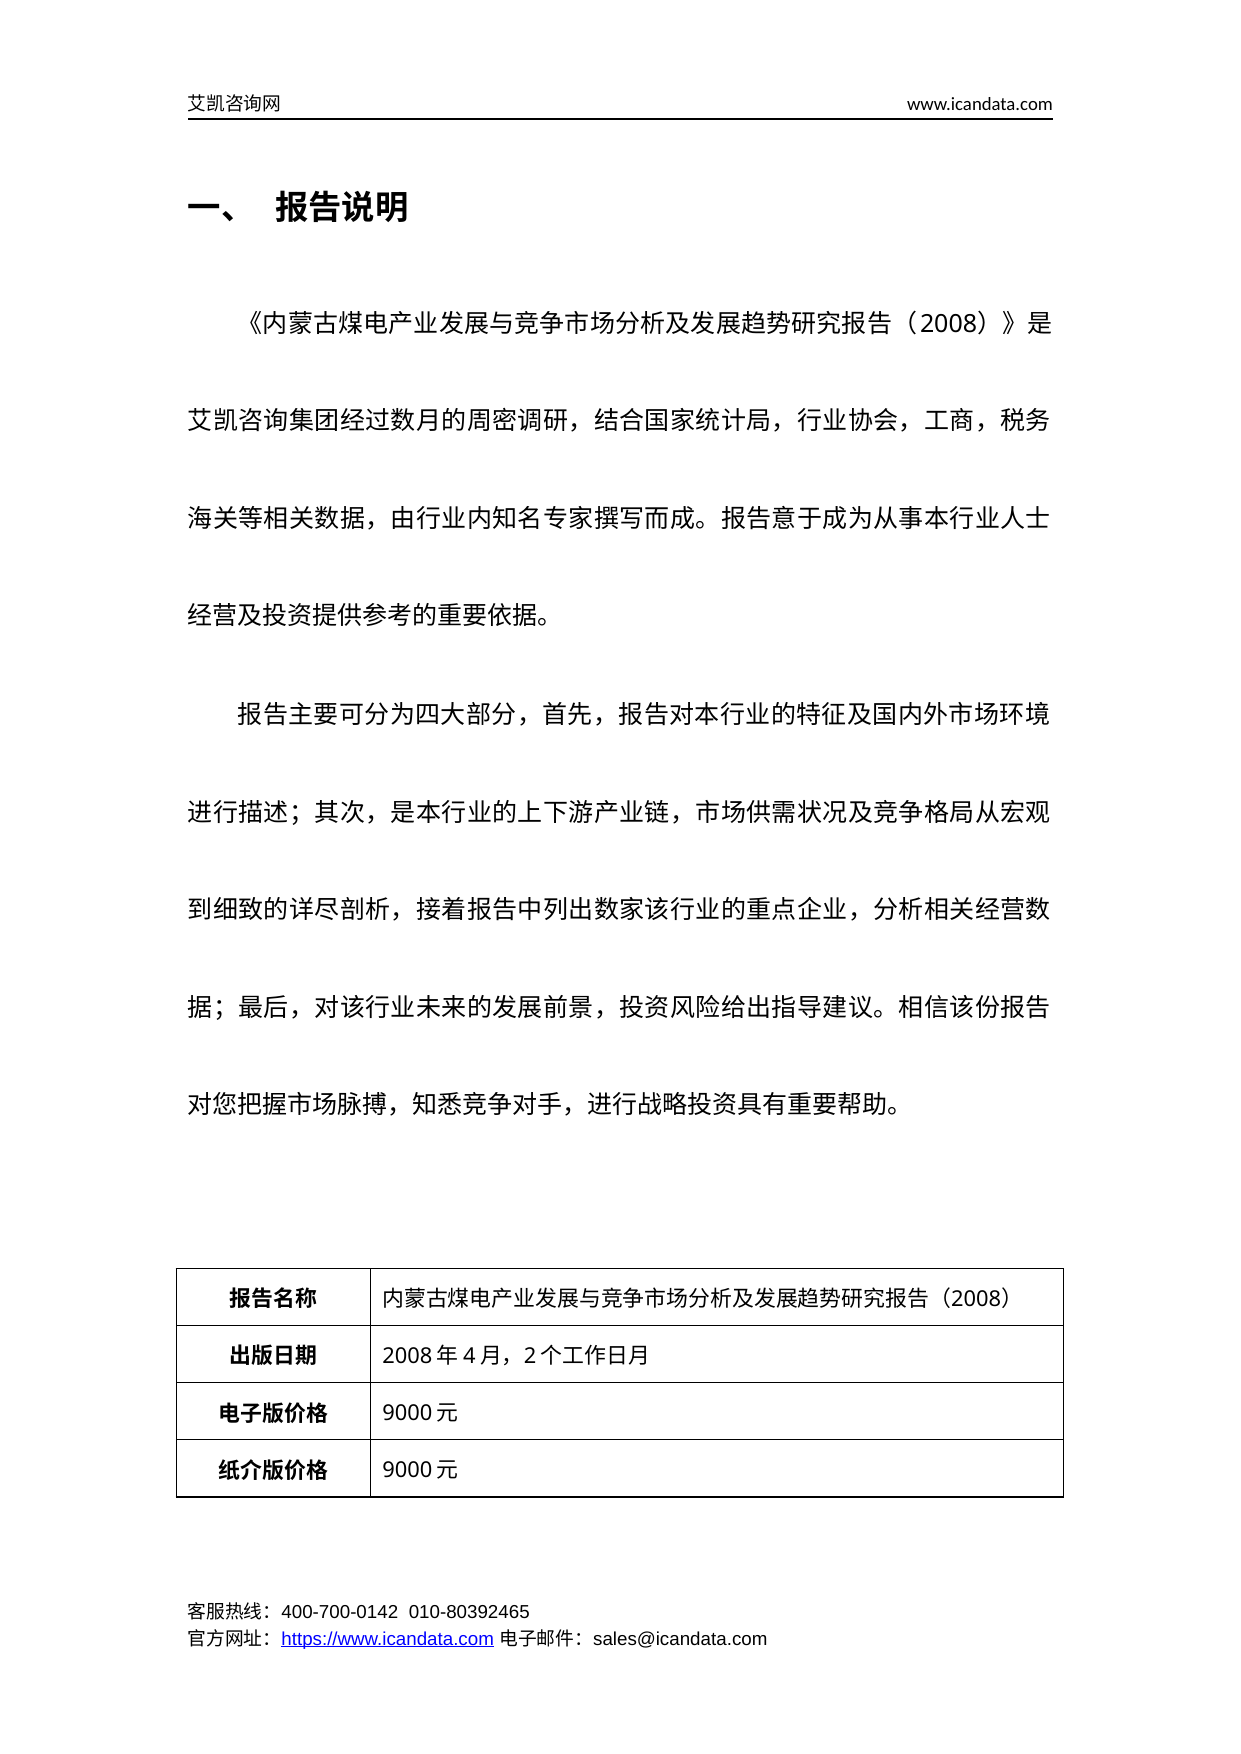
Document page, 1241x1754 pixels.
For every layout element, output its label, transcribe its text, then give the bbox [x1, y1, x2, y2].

text 《内蒙古煤电产业发展与竞争市场分析及发展趋势研究报告（2008）》是艾凯咨询集团经过数月的周密调研，结合国家统计局，行业协会，工商，税务海关等相关数据，由行业内知名专家撰写而成。报告意于成为从事本行业人士经营及投资提供参考的重要依据。 [187, 289, 1053, 646]
table_cell 2008年4月，2个工作日月 [371, 1326, 1063, 1382]
table_cell 纸介版价格 [177, 1440, 370, 1496]
table_cell 9000元 [371, 1383, 1063, 1439]
table_cell 出版日期 [177, 1326, 370, 1382]
table_cell 9000元 [371, 1440, 1063, 1496]
text 报告主要可分为四大部分，首先，报告对本行业的特征及国内外市场环境进行描述；其次，是本行业的上下游产业链，市场供需状况及竞争格局从宏观到细致的详尽剖析，接着报告中列出数家该行业的重点企业，分析相关经营数据；最后，对该行业未来的发展前景，投资风险给出指导建议。相信该份报告对您把握市场脉搏，知悉竞争对手，进行战略投资具有重要帮助。 [187, 681, 1053, 1136]
table_cell 电子版价格 [177, 1383, 370, 1439]
table_header 报告名称 [177, 1269, 370, 1325]
subtitle 报告说明 [187, 172, 1053, 237]
table_header 内蒙古煤电产业发展与竞争市场分析及发展趋势研究报告（2008） [371, 1269, 1063, 1325]
